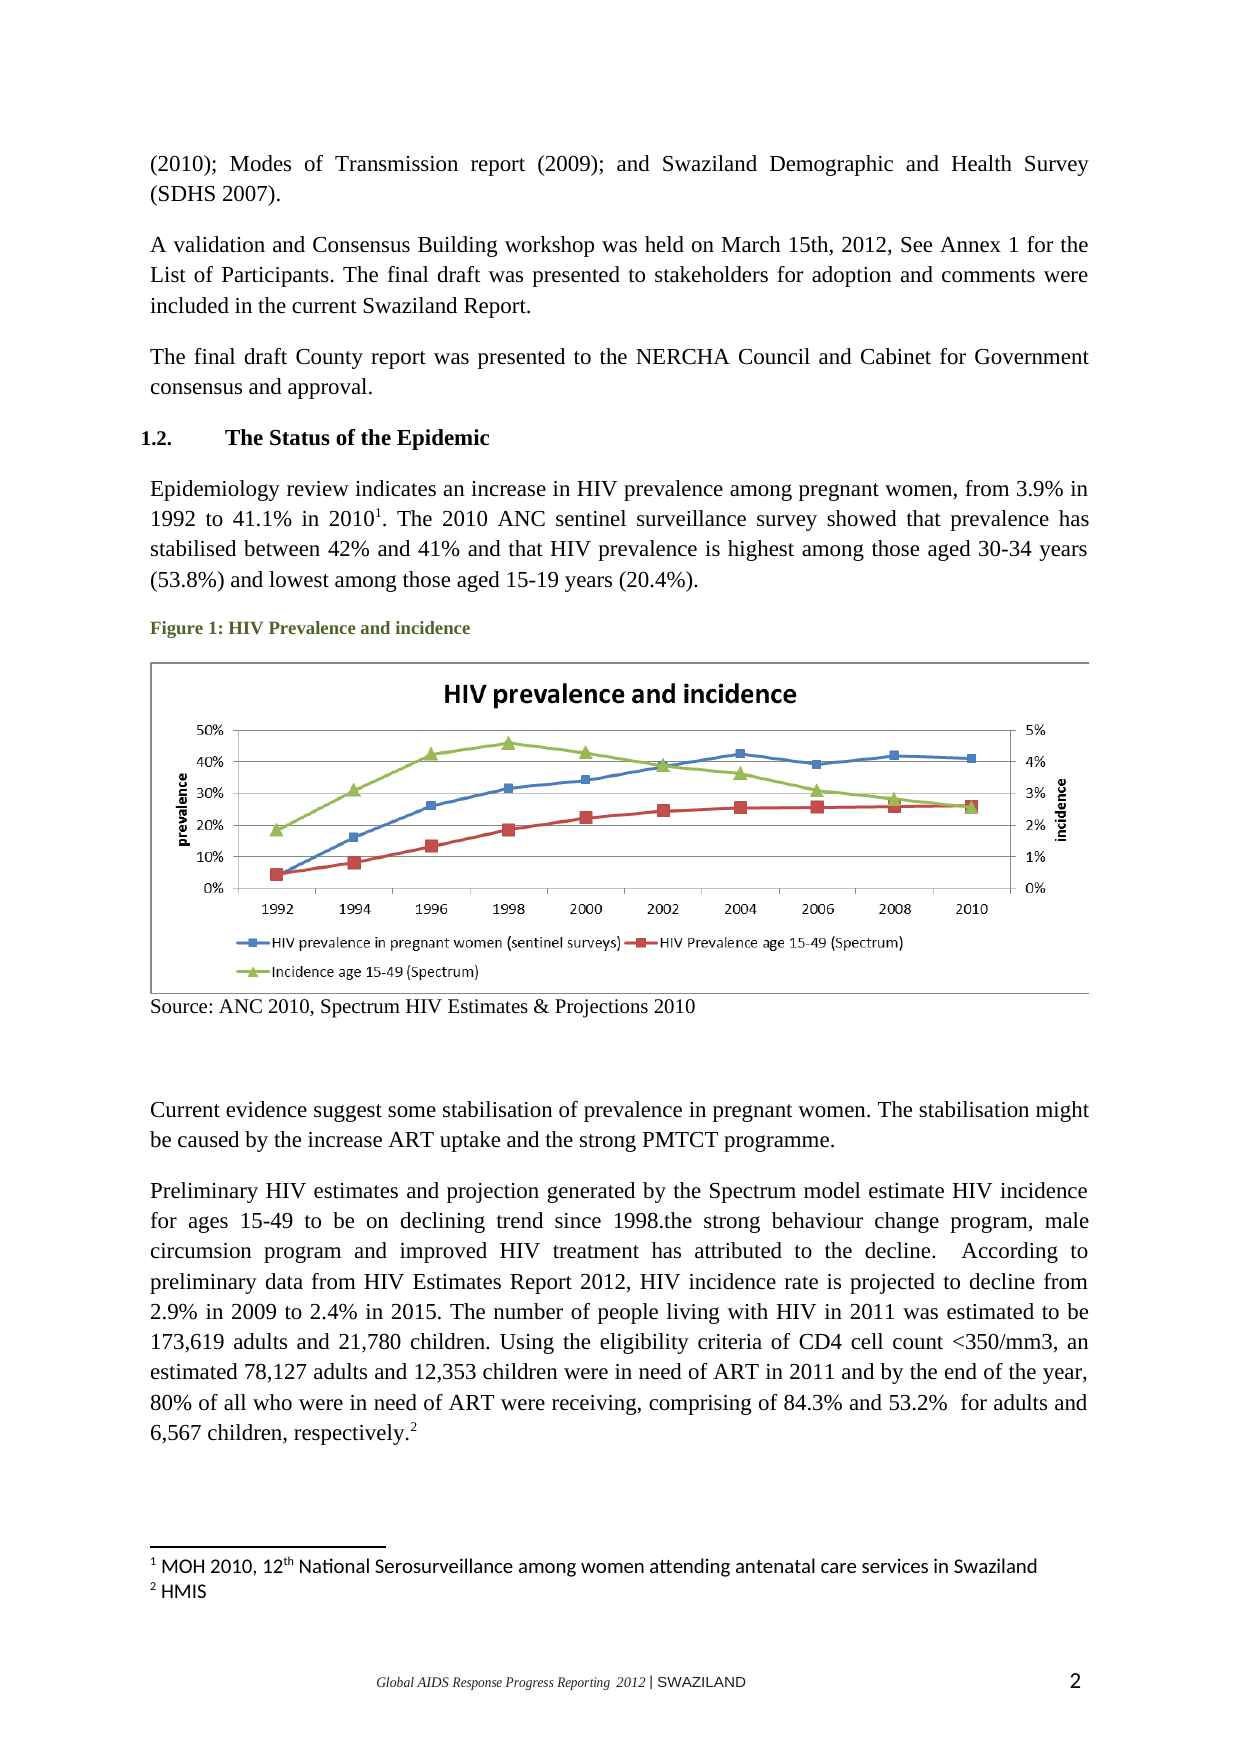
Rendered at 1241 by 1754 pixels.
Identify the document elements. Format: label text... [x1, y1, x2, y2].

text A validation and Consensus Building workshop was held on March 15th, 2012, See Annex 1 for the List of Participants. The final draft was presented to stakeholders for adoption and comments were included in the current Swaziland Report. [150, 231, 1090, 318]
text Current evidence suggest some stabilisation of prevalence in pregnant women. The stabilisation might be caused by the increase ART uptake and the strong PMTCT programme. [150, 1096, 1090, 1152]
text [150, 150, 1090, 207]
text Figure 1: HIV Prevalence and incidence [150, 617, 1090, 638]
list The Status of the Epidemic [141, 424, 1090, 450]
picture [150, 662, 1089, 994]
text Preliminary HIV estimates and projection generated by the Spectrum model estimate HIV incidence for ages 15-49 to be on declining trend since 1998.the strong behaviour change program, male circumsion program and improved HIV treatment has attributed to the decline. According to preliminary data from HIV Estimates Report 2012, HIV incidence rate is projected to decline from 2.9% in 2009 to 2.4% in 2015. The number of people living with HIV in 2011 was estimated to be 173,619 adults and 21,780 children. Using the eligibility criteria of CD4 cell count <350/mm3, an estimated 78,127 adults and 12,353 children were in need of ART in 2011 and by the end of the year, 80% of all who were in need of ART were receiving, comprising of 84.3% and 53.2% for adults and 6,567 children, respectively. [150, 1177, 1090, 1445]
text Epidemiology review indicates an increase in HIV prevalence among pregnant women, from 3.9% in 1992 to 41.1% in 2010. The 2010 ANC sentinel surveillance survey showed that prevalence has stabilised between 42% and 41% and that HIV prevalence is highest among those aged 30-34 years (53.8%) and lowest among those aged 15-19 years (20.4%). [150, 475, 1090, 592]
text The final draft County report was presented to the NERCHA Council and Cabinet for Government consensus and approval. [150, 343, 1090, 399]
